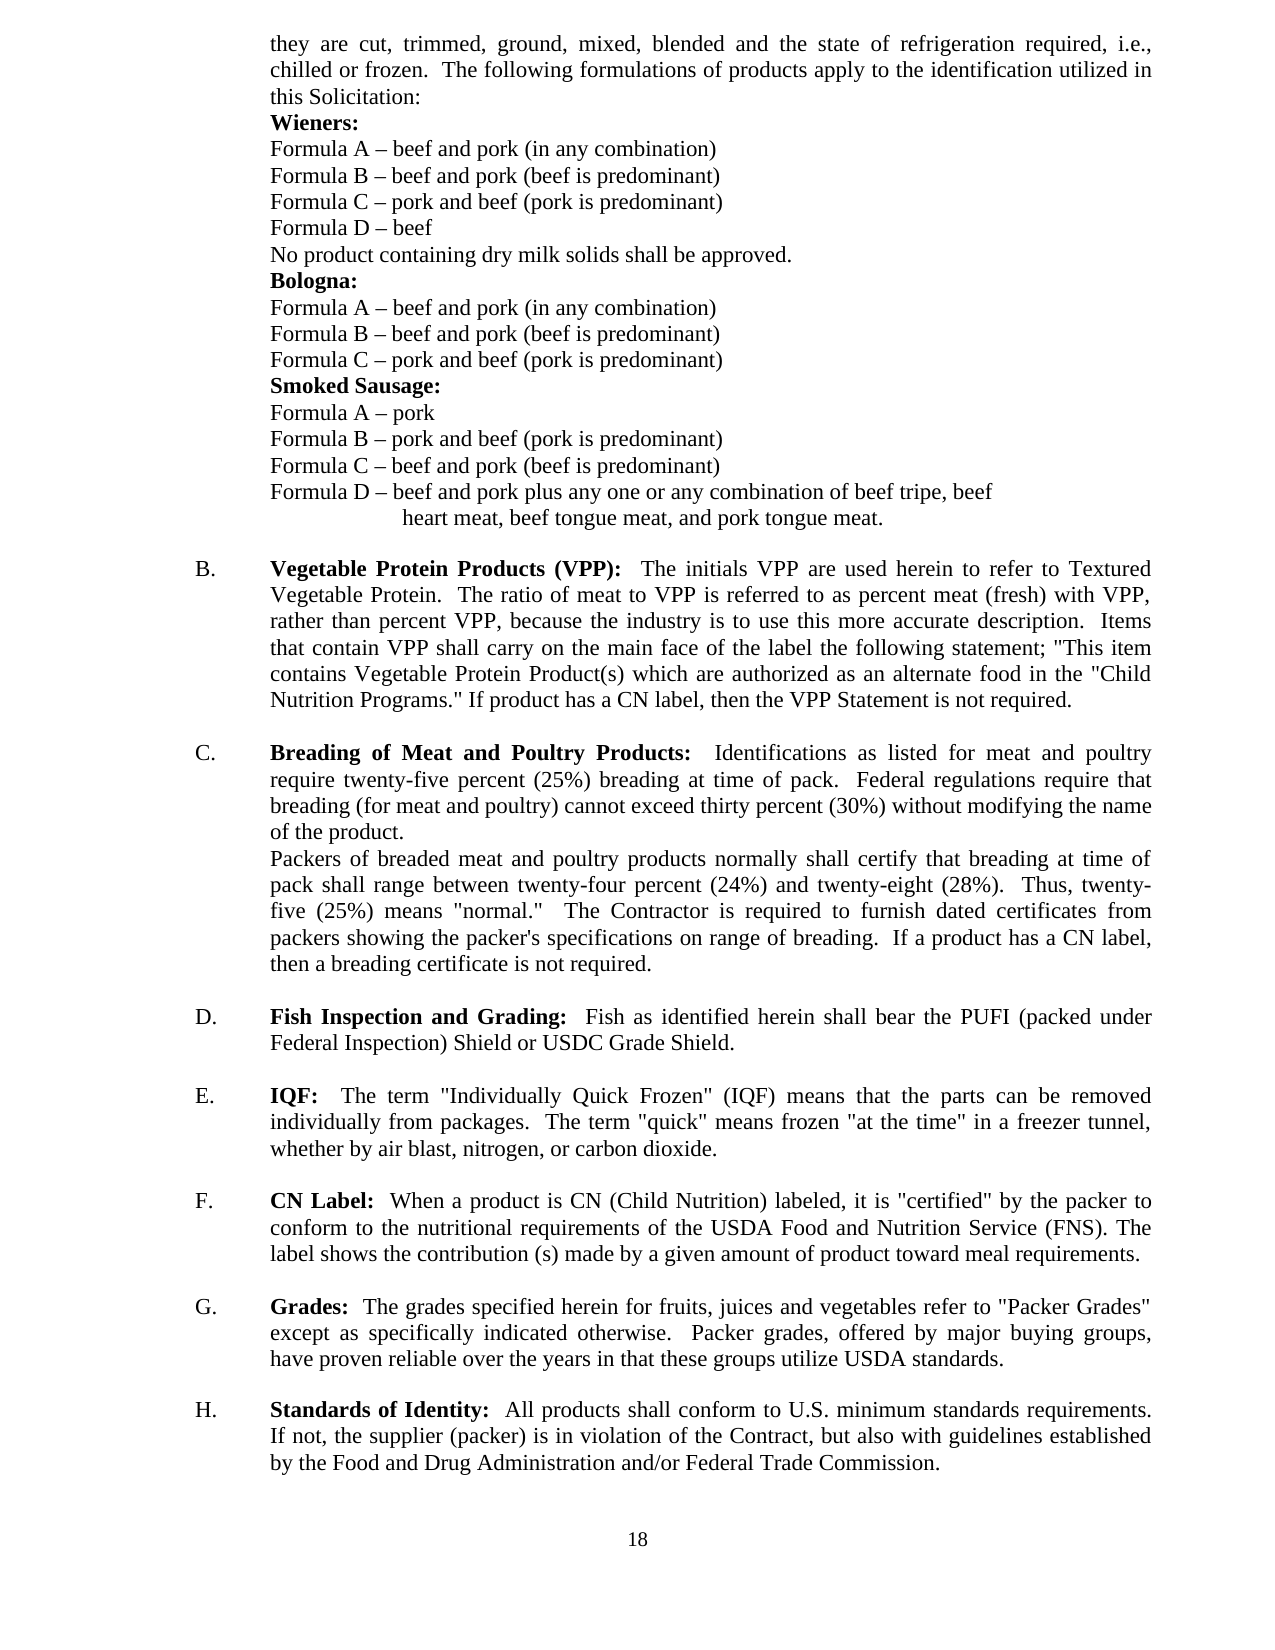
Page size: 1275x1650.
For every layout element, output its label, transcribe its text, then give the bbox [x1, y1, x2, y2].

text Packers of breaded meat and poultry products normally shall certify that breading at time of pack shall range between twenty-four percent (24%) and twenty-eight (28%). Thus, twenty-five (25%) means "normal." The Contractor is required to furnish dated certificates from packers showing the packer's specifications on range of breading. If a product has a CN label, then a breading certificate is not required. [270, 845, 1153, 976]
text Formula D – beef [120, 214, 1155, 241]
text H. Standards of Identity: All products shall conform to U.S. minimum standards requirements. If not, the supplier (packer) is in violation of the Contract, but also with guidelines established by the Food and Drug Administration and/or Federal Trade Commission. [195, 1396, 1153, 1475]
text B. Vegetable Protein Products (VPP): The initials VPP are used herein to refer to Textured Vegetable Protein. The ratio of meat to VPP is referred to as percent meat (fresh) with VPP, rather than percent VPP, because the industry is to use this more accurate description. Items that contain VPP shall carry on the main face of the label the following statement; "This item contains Vegetable Protein Product(s) which are authorized as an alternate food in the "Child Nutrition Programs." If product has a CN label, then the VPP Statement is not required. [195, 555, 1153, 713]
text D. Fish Inspection and Grading: Fish as identified herein shall bear the PUFI (packed under Federal Inspection) Shield or USDC Grade Shield. [195, 1003, 1153, 1056]
text Formula B – pork and beef (pork is predominant) [120, 425, 1155, 452]
text G. Grades: The grades specified herein for fruits, juices and vegetables refer to "Packer Grades" except as specifically indicated otherwise. Packer grades, offered by major buying groups, have proven reliable over the years in that these groups utilize USDA standards. [195, 1293, 1153, 1372]
text Formula A – beef and pork (in any combination) [120, 135, 1155, 162]
text Formula C – pork and beef (pork is predominant) [120, 188, 1155, 214]
text Wieners: [120, 109, 1155, 135]
text Formula B – beef and pork (beef is predominant) [120, 320, 1155, 346]
text Formula C – pork and beef (pork is predominant) [120, 346, 1155, 373]
text Formula A – pork [120, 399, 1155, 425]
text F. CN Label: When a product is CN (Child Nutrition) labeled, it is "certified" by the packer to conform to the nutritional requirements of the USDA Food and Nutrition Service (FNS). The label shows the contribution (s) made by a given amount of product toward meal requirements. [195, 1187, 1153, 1266]
text Formula D – beef and pork plus any one or any combination of beef tripe, beef [120, 478, 1155, 504]
text E. IQF: The term "Individually Quick Frozen" (IQF) means that the parts can be removed individually from packages. The term "quick" means frozen "at the time" in a freezer tunnel, whether by air blast, nitrogen, or carbon dioxide. [195, 1082, 1153, 1161]
text Formula C – beef and pork (beef is predominant) [120, 452, 1155, 478]
text heart meat, beef tongue meat, and pork tongue meat. [345, 504, 1155, 555]
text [195, 30, 1153, 109]
text C. Breading of Meat and Poultry Products: Identifications as listed for meat and poultry require twenty-five percent (25%) breading at time of pack. Federal regulations require that breading (for meat and poultry) cannot exceed thirty percent (30%) without modifying the name of the product. [195, 739, 1153, 845]
text Smoked Sausage: [120, 373, 1155, 399]
text Bologna: [120, 267, 1155, 293]
text No product containing dry milk solids shall be approved. [120, 241, 1155, 267]
text Formula A – beef and pork (in any combination) [120, 293, 1155, 320]
text Formula B – beef and pork (beef is predominant) [120, 162, 1155, 188]
